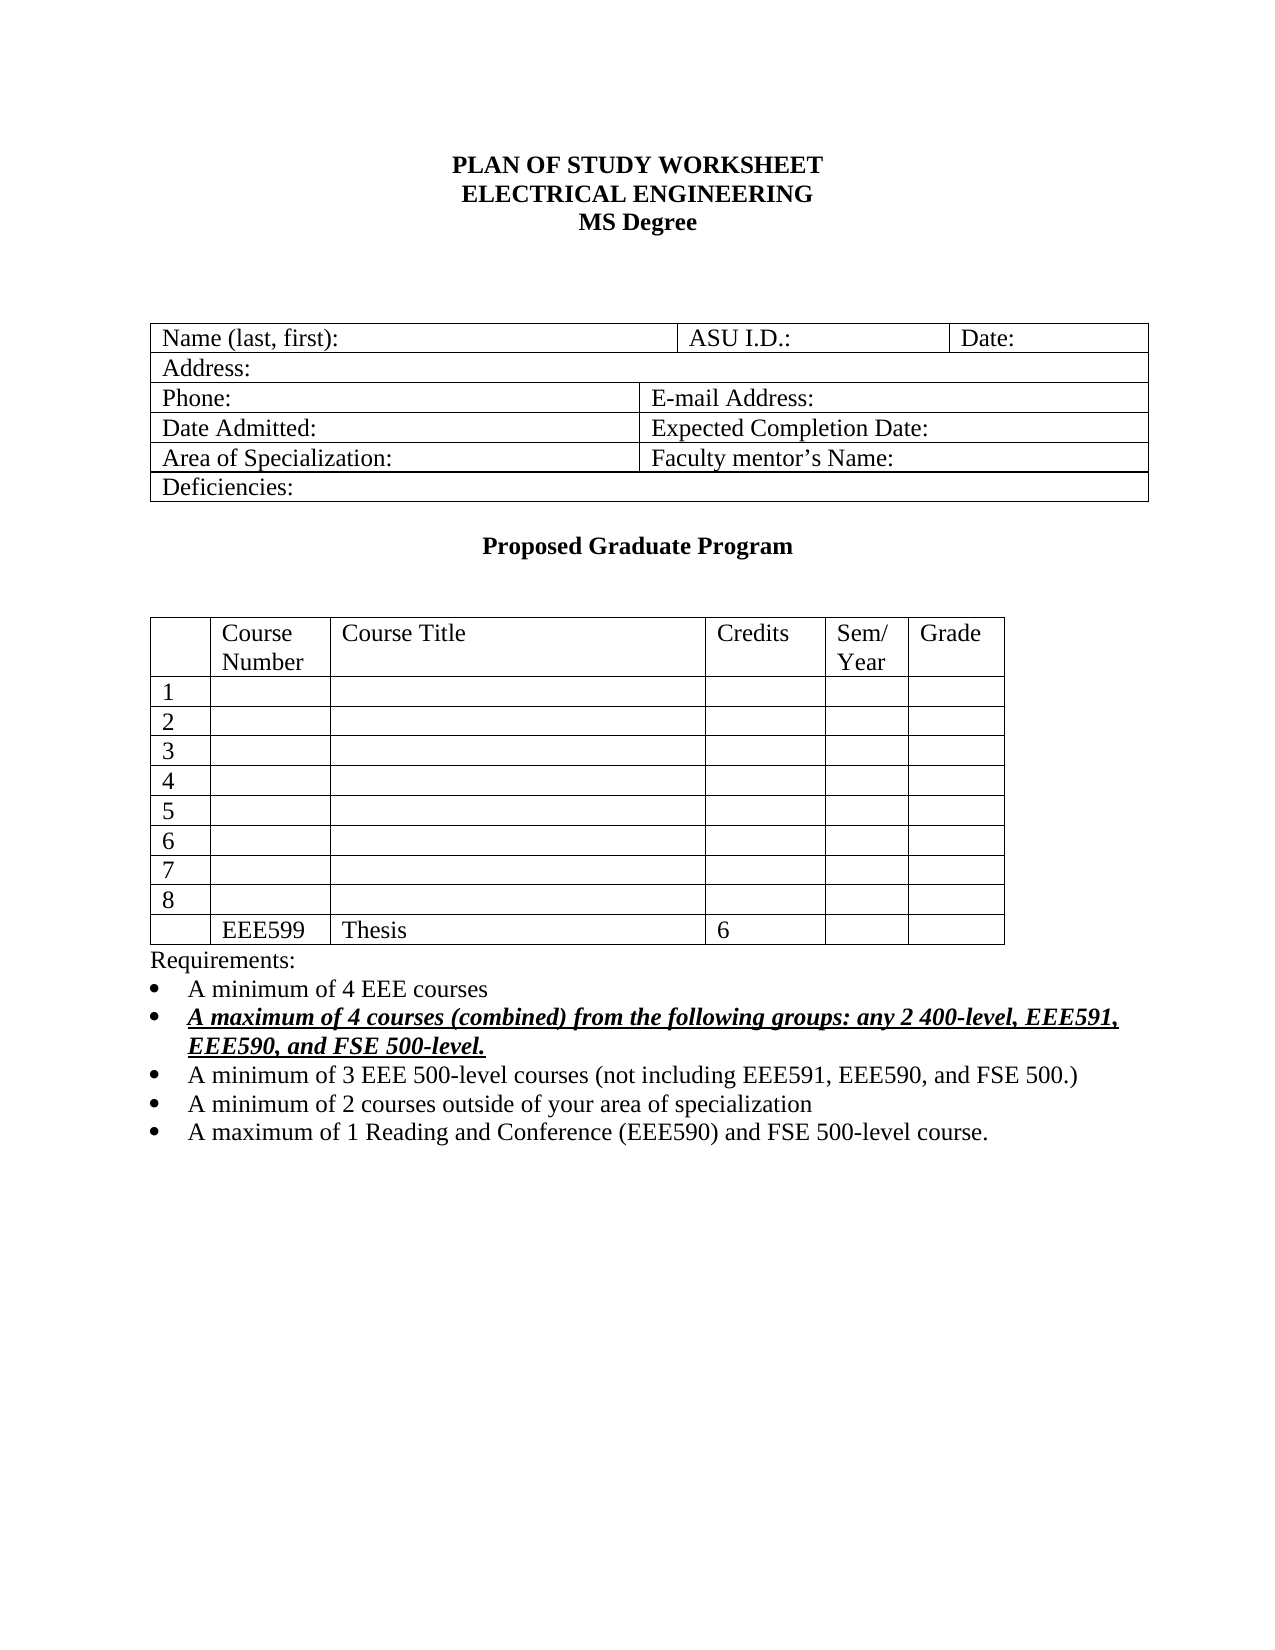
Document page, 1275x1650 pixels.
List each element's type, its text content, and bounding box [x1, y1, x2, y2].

table_cell [331, 826, 705, 854]
table_cell [331, 766, 705, 795]
table_cell [909, 885, 1004, 914]
table_cell 3 [151, 736, 210, 765]
table_cell [706, 736, 825, 765]
table_cell 6 [151, 826, 210, 854]
table_header Grade [909, 618, 1004, 676]
table_cell [211, 707, 330, 735]
table_header Sem/ Year [826, 618, 908, 676]
table_cell [909, 736, 1004, 765]
table_cell 2 [151, 707, 210, 735]
table_cell [826, 826, 908, 854]
list A maximum of 4 courses (combined) from the following groups: any 2 400-level, EEE591, EEE590, and FSE 500-level. [150, 1002, 1125, 1060]
table_cell [826, 915, 908, 944]
table_header Course Number [211, 618, 330, 676]
table_cell [331, 677, 705, 706]
table_header ASU I.D.: [678, 324, 949, 352]
table_cell 4 [151, 766, 210, 795]
list A minimum of 2 courses outside of your area of specialization [150, 1089, 1125, 1117]
table_cell EEE599 [211, 915, 330, 944]
table_cell 1 [151, 677, 210, 706]
table_cell 8 [151, 885, 210, 914]
table_cell [706, 885, 825, 914]
list A minimum of 4 EEE courses [150, 974, 1125, 1002]
table_header Credits [706, 618, 825, 676]
table_cell [706, 826, 825, 854]
table_cell [331, 736, 705, 765]
table_cell 6 [706, 915, 825, 944]
table_cell Faculty mentor’s Name: [640, 443, 1148, 471]
table_cell [909, 796, 1004, 825]
table_cell [211, 885, 330, 914]
table_cell [211, 826, 330, 854]
table_cell [211, 677, 330, 706]
table_cell [706, 766, 825, 795]
text Proposed Graduate Program [150, 531, 1125, 560]
table_cell Expected Completion Date: [640, 413, 1148, 442]
table_cell [909, 707, 1004, 735]
table_cell E-mail Address: [640, 383, 1148, 412]
table_cell [909, 915, 1004, 944]
table_cell [826, 766, 908, 795]
table_cell [706, 677, 825, 706]
table_cell [331, 707, 705, 735]
table_cell [331, 796, 705, 825]
table_header Date: [950, 324, 1148, 352]
table_cell Address: [151, 353, 1148, 382]
table_cell [706, 796, 825, 825]
table_cell [826, 885, 908, 914]
table_cell [909, 826, 1004, 854]
table_cell [331, 885, 705, 914]
table_cell [826, 856, 908, 884]
table_cell 7 [151, 856, 210, 884]
table_cell [331, 856, 705, 884]
table_header [151, 618, 210, 676]
table_cell [706, 707, 825, 735]
table_cell Thesis [331, 915, 705, 944]
table_cell Phone: [151, 383, 639, 412]
table_cell Deficiencies: [151, 473, 1148, 501]
text MS Degree [150, 207, 1125, 236]
table_cell [211, 856, 330, 884]
list A minimum of 3 EEE 500-level courses (not including EEE591, EEE590, and FSE 500.) [150, 1060, 1125, 1089]
table_cell [211, 736, 330, 765]
table_cell [909, 677, 1004, 706]
table_cell [826, 796, 908, 825]
table_cell Date Admitted: [151, 413, 639, 442]
table_cell [826, 736, 908, 765]
table_cell [826, 707, 908, 735]
table_header Name (last, first): [151, 324, 677, 352]
text ELECTRICAL ENGINEERING [150, 179, 1125, 207]
table_cell [909, 766, 1004, 795]
table_header Course Title [331, 618, 705, 676]
text PLAN OF STUDY WORKSHEET [150, 150, 1125, 179]
table_cell [826, 677, 908, 706]
table_cell [151, 915, 210, 944]
table_cell [211, 796, 330, 825]
text Requirements: [150, 945, 1125, 974]
table_cell [706, 856, 825, 884]
table_cell Area of Specialization: [151, 443, 639, 471]
table_cell [909, 856, 1004, 884]
table_cell [211, 766, 330, 795]
list A maximum of 1 Reading and Conference (EEE590) and FSE 500-level course. [150, 1117, 1125, 1146]
table_cell 5 [151, 796, 210, 825]
